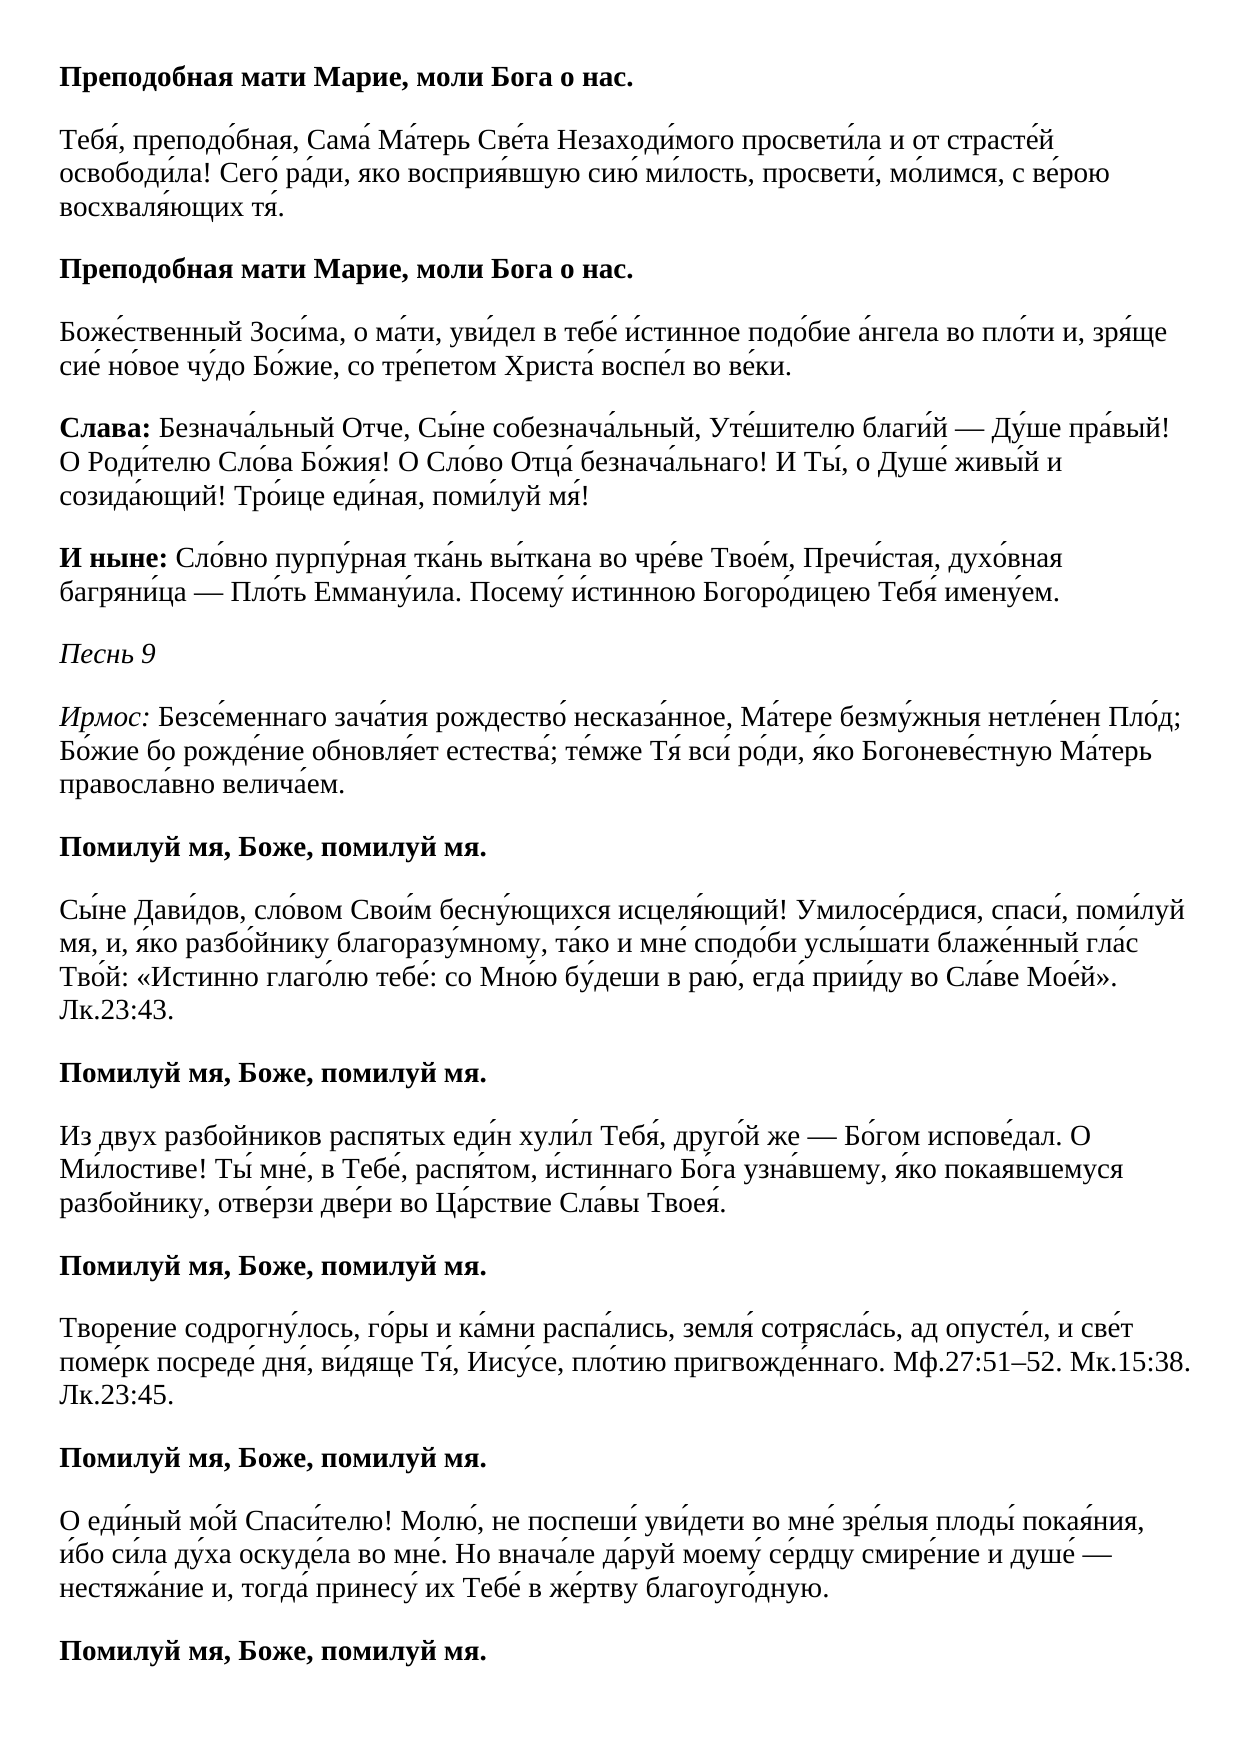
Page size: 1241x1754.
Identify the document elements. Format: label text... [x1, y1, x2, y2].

text Помилуй мя, Боже, помилуй мя. [59, 1248, 1196, 1281]
text Слава: Безнача́льный Отче, Сы́не собезнача́льный, Уте́шителю благи́й — Ду́ше пра́вый! О Роди́телю Сло́ва Бо́жия! О Сло́во Отца́ безнача́льнаго! И Ты́, о Душе́ живы́й и созида́ющий! Тро́ице еди́ная, поми́луй мя́! [59, 411, 1196, 511]
text Ирмос: Безсе́меннаго зача́тия рождество́ несказа́нное, Ма́тере безму́жныя нетле́нен Пло́д; Бо́жие бо рожде́ние обновля́ет естества́; те́мже Тя́ вси́ ро́ди, я́ко Богоневе́стную Ма́терь правосла́вно велича́ем. [59, 699, 1196, 800]
text Помилуй мя, Боже, помилуй мя. [59, 1633, 1196, 1666]
text Песнь 9 [59, 637, 1196, 670]
text Сы́не Дави́дов, сло́вом Свои́м бесну́ющихся исцеля́ющий! Умилосе́рдися, спаси́, поми́луй мя, и, я́ко разбо́йнику благоразу́мному, та́ко и мне́ сподо́би услы́шати блаже́нный гла́с Тво́й: «Истинно глаго́лю тебе́: со Мно́ю бу́деши в раю́, егда́ прии́ду во Сла́ве Мое́й». Лк.23:43. [59, 892, 1196, 1026]
text Преподобная мати Марие, моли Бога о нас. [59, 252, 1196, 285]
text О еди́ный мо́й Спаси́телю! Молю́, не поспеши́ уви́дети во мне́ зре́лыя плоды́ покая́ния, и́бо си́ла ду́ха оскуде́ла во мне́. Но внача́ле да́руй моему́ се́рдцу смире́ние и душе́ — нестяжа́ние и, тогда́ принесу́ их Тебе́ в же́ртву благоуго́дную. [59, 1503, 1196, 1603]
text Помилуй мя, Боже, помилуй мя. [59, 1440, 1196, 1474]
text Помилуй мя, Боже, помилуй мя. [59, 829, 1196, 863]
text И ныне: Сло́вно пурпу́рная тка́нь вы́ткана во чре́ве Твое́м, Пречи́стая, духо́вная багряни́ца — Пло́ть Емману́ила. Посему́ и́стинною Богоро́дицею Тебя́ имену́ем. [59, 540, 1196, 607]
text Из двух разбойников распятых еди́н хули́л Тебя́, друго́й же — Бо́гом испове́дал. О Ми́лостиве! Ты́ мне́, в Тебе́, распя́том, и́стиннаго Бо́га узна́вшему, я́ко покаявшемуся разбойнику, отве́рзи две́ри во Ца́рствие Сла́вы Твоея́. [59, 1118, 1196, 1218]
text Тебя́, преподо́бная, Сама́ Ма́терь Све́та Незаходи́мого просвети́ла и от страсте́й освободи́ла! Сего́ ра́ди, яко восприя́вшую сию́ ми́лость, просвети́, мо́лимся, с ве́рою восхваля́ющих тя́. [59, 122, 1196, 222]
text Творение содрогну́лось, го́ры и ка́мни распа́лись, земля́ сотрясла́сь, ад опусте́л, и све́т поме́рк посреде́ дня́, ви́дяще Тя́, Иису́се, пло́тию пригвожде́ннаго. Мф.27:51–52. Мк.15:38. Лк.23:45. [59, 1310, 1196, 1411]
text Помилуй мя, Боже, помилуй мя. [59, 1055, 1196, 1089]
text Преподобная мати Марие, моли Бога о нас. [59, 59, 1196, 93]
text Боже́ственный Зоси́ма, о ма́ти, уви́дел в тебе́ и́стинное подо́бие а́нгела во пло́ти и, зря́ще сие́ но́вое чу́до Бо́жие, со тре́петом Христа́ воспе́л во ве́ки. [59, 314, 1196, 381]
